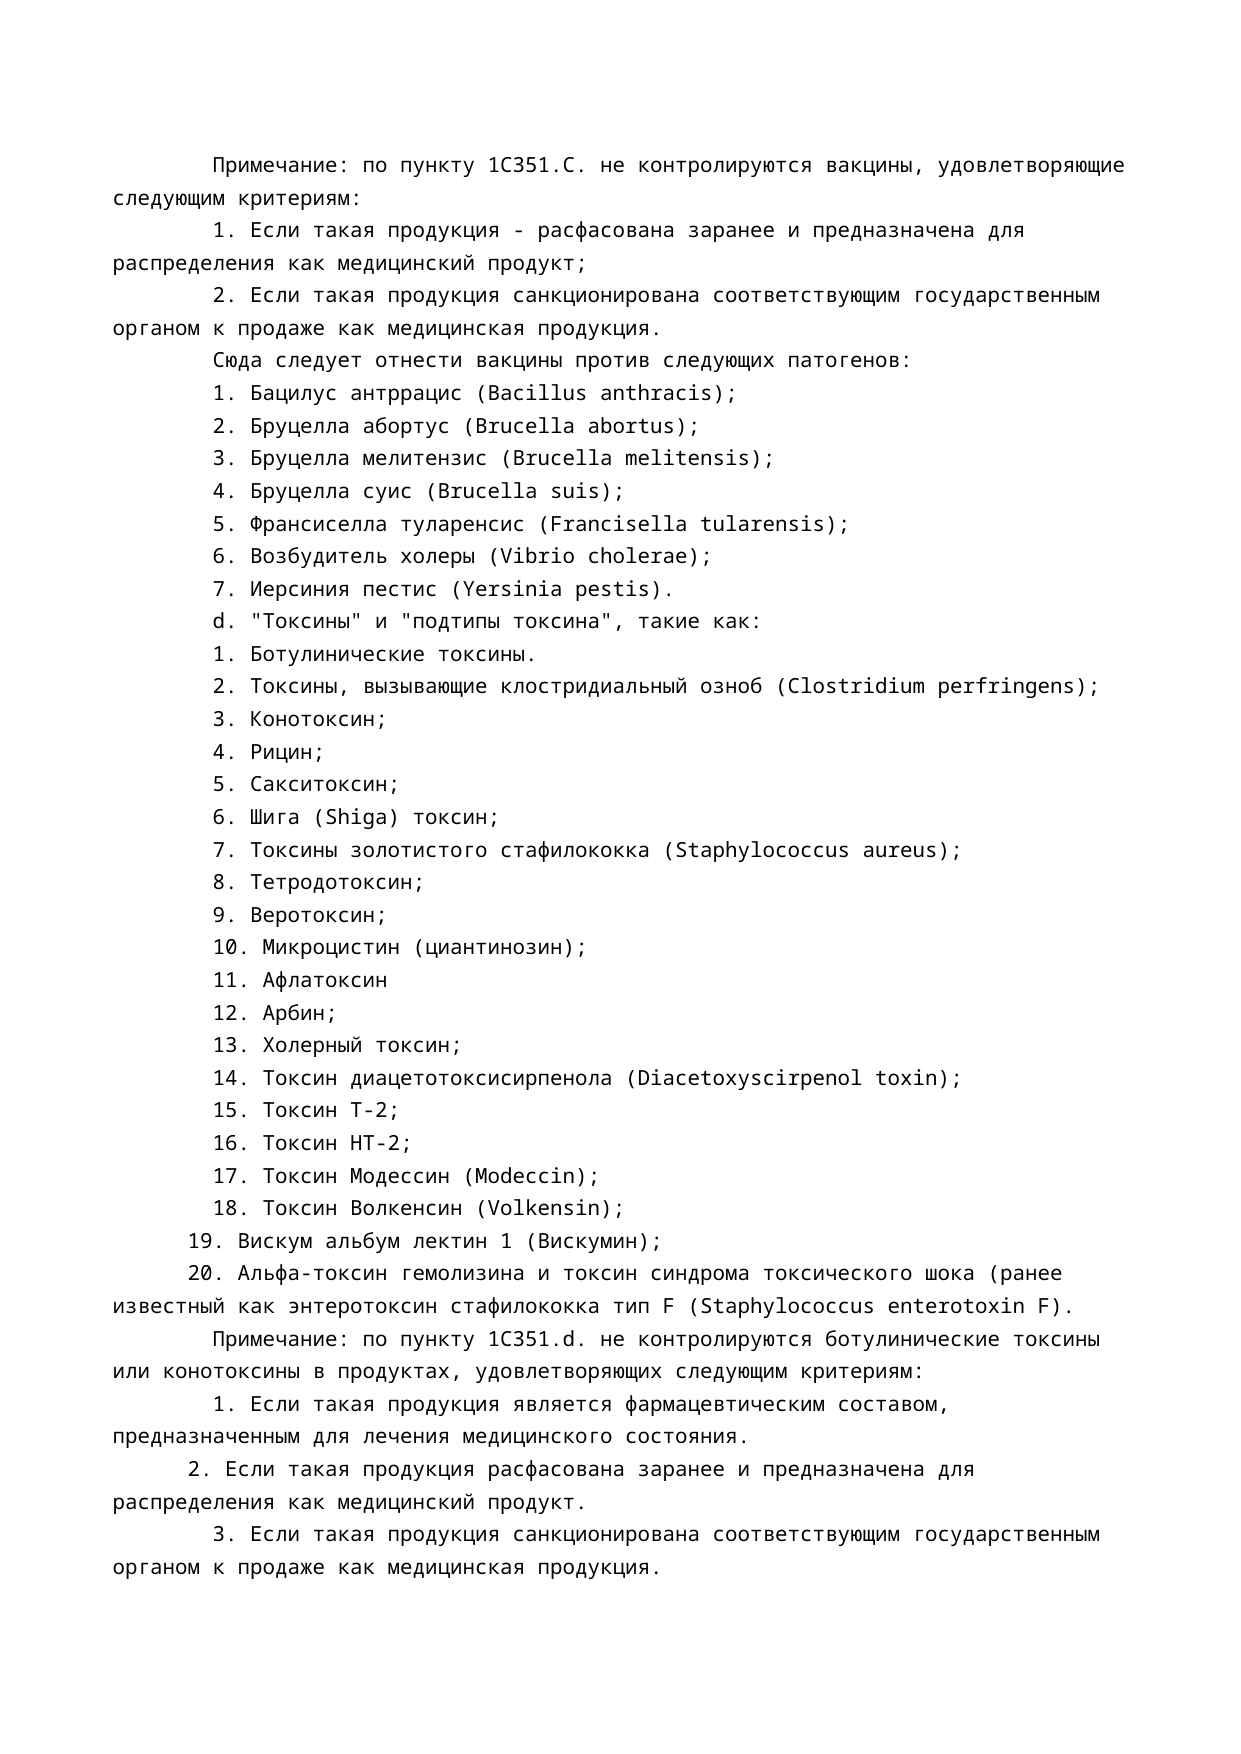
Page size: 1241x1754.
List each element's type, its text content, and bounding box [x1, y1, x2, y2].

text Сюда следует отнести вакцины против следующих патогенов: [112, 346, 1128, 374]
text 5. Сакситоксин; [112, 769, 1128, 798]
text 2. Токсины, вызывающие клостридиальный озноб (Clostridium perfringens); [112, 672, 1128, 700]
text 13. Холерный токсин; [112, 1030, 1128, 1059]
text 19. Вискум альбум лектин 1 (Вискумин); [112, 1226, 1128, 1254]
text 6. Шига (Shiga) токсин; [112, 802, 1128, 831]
text 12. Арбин; [112, 998, 1128, 1026]
text 8. Тетродотоксин; [112, 867, 1128, 896]
text 3. Бруцелла мелитензис (Brucella melitensis); [112, 443, 1128, 472]
text 3. Если такая продукция санкционирована соответствующим государственным органом к продаже как медицинская продукция. [112, 1519, 1128, 1580]
text 4. Рицин; [112, 737, 1128, 765]
text 6. Возбудитель холеры (Vibrio cholerae); [112, 541, 1128, 570]
text Примечание: по пункту 1С351.С. не контролируются вакцины, удовлетворяющие следующим критериям: [112, 150, 1128, 211]
text 4. Бруцелла суис (Brucella suis); [112, 476, 1128, 504]
text 10. Микроцистин (циантинозин); [112, 932, 1128, 961]
text 14. Токсин диацетотоксисирпенола (Diacetoxyscirpenol toxin); [112, 1063, 1128, 1091]
text 17. Токсин Модессин (Modeccin); [112, 1161, 1128, 1189]
text 5. Франсиселла туларенсис (Francisella tularensis); [112, 509, 1128, 537]
text 3. Конотоксин; [112, 704, 1128, 733]
text 16. Токсин НТ-2; [112, 1128, 1128, 1157]
text 7. Токсины золотистого стафилококка (Staphylococcus aureus); [112, 835, 1128, 863]
text 7. Иерсиния пестис (Yersinia pestis). [112, 574, 1128, 602]
text 1. Если такая продукция - расфасована заранее и предназначена для распределения как медицинский продукт; [112, 215, 1128, 276]
text 18. Токсин Волкенсин (Volkensin); [112, 1193, 1128, 1222]
text 15. Токсин Т-2; [112, 1096, 1128, 1124]
text 1. Если такая продукция является фармацевтическим составом, предназначенным для лечения медицинского состояния. [112, 1389, 1128, 1450]
text Примечание: по пункту 1C351.d. не контролируются ботулинические токсины или конотоксины в продуктах, удовлетворяющих следующим критериям: [112, 1324, 1128, 1385]
text 2. Если такая продукция расфасована заранее и предназначена для распределения как медицинский продукт. [112, 1454, 1128, 1515]
text 1. Бацилус антррацис (Bacillus anthracis); [112, 378, 1128, 407]
text 1. Ботулинические токсины. [112, 639, 1128, 667]
text d. "Токсины" и "подтипы токсина", такие как: [112, 606, 1128, 635]
text 2. Если такая продукция санкционирована соответствующим государственным органом к продаже как медицинская продукция. [112, 280, 1128, 341]
text 11. Афлатоксин [112, 965, 1128, 993]
text 2. Бруцелла абортус (Brucella abortus); [112, 411, 1128, 439]
text 9. Веротоксин; [112, 900, 1128, 928]
text 20. Альфа-токсин гемолизина и токсин синдрома токсического шока (ранее известный как энтеротоксин стафилококка тип F (Staphylococcus enterotoxin F). [112, 1258, 1128, 1319]
